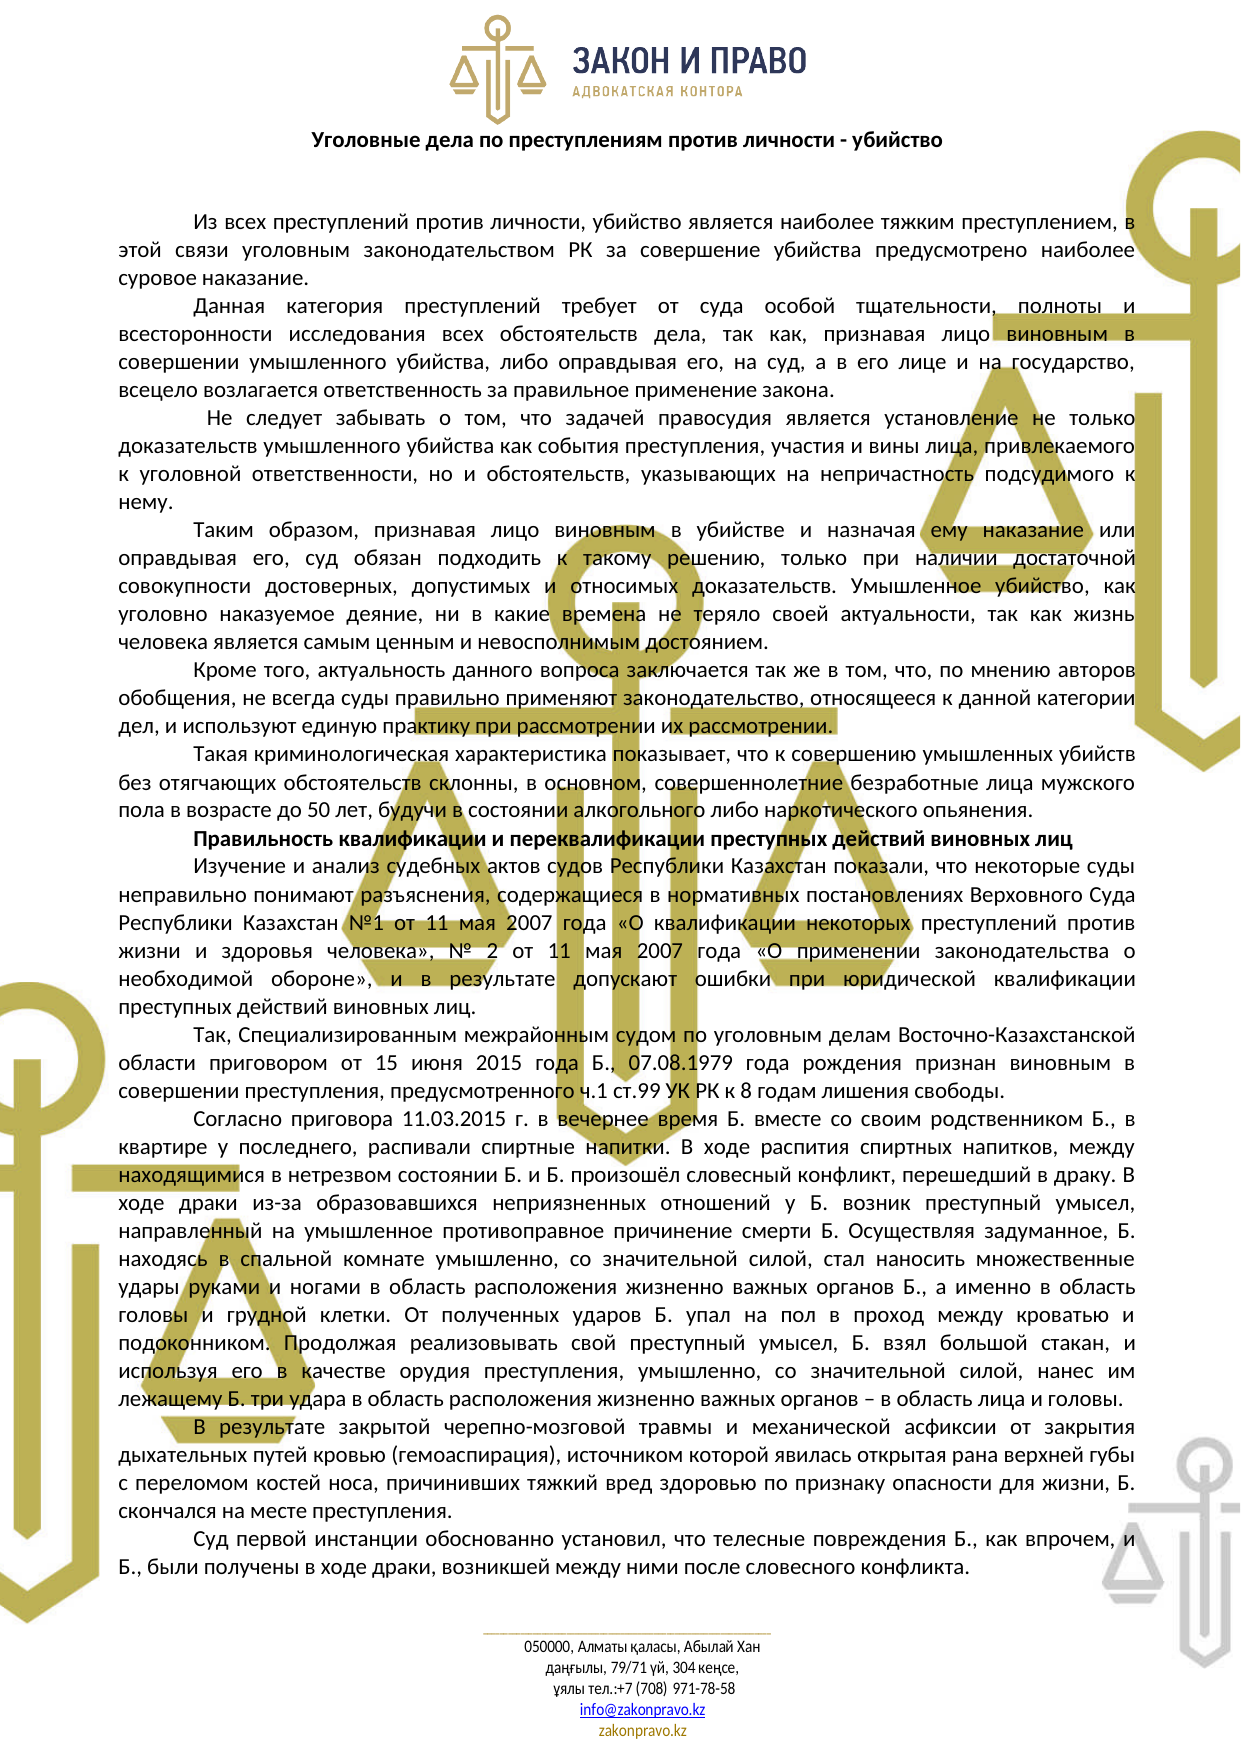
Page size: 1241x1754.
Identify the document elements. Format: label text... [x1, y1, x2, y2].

text Суд первой инстанции обоснованно установил, что телесные повреждения Б., как впрочем, и Б., были получены в ходе драки, возникшей между ними после словесного конфликта. [118, 1524, 1137, 1580]
text Согласно приговора 11.03.2015 г. в вечернее время Б. вместе со своим родственником Б., в квартире у последнего, распивали спиртные напитки. В ходе распития спиртных напитков, между находящимися в нетрезвом состоянии Б. и Б. произошёл словесный конфликт, перешедший в драку. В ходе драки из-за образовавшихся неприязненных отношений у Б. возник преступный умысел, направленный на умышленное противоправное причинение смерти Б. Осуществляя задуманное, Б. находясь в спальной комнате умышленно, со значительной силой, стал наносить множественные удары руками и ногами в область расположения жизненно важных органов Б., а именно в область головы и грудной клетки. От полученных ударов Б. упал на пол в проход между кроватью и подоконником. Продолжая реализовывать свой преступный умысел, Б. взял большой стакан, и используя его в качестве орудия преступления, умышленно, со значительной силой, нанес им лежащему Б. три удара в область расположения жизненно важных органов – в область лица и головы. [118, 1104, 1137, 1412]
text В результате закрытой черепно-мозговой травмы и механической асфиксии от закрытия дыхательных путей кровью (гемоаспирация), источником которой явилась открытая рана верхней губы с переломом костей носа, причинивших тяжкий вред здоровью по признаку опасности для жизни, Б. скончался на месте преступления. [118, 1412, 1137, 1524]
text Так, Специализированным межрайонным судом по уголовным делам Восточно-Казахстанской области приговором от 15 июня 2015 года Б., 07.08.1979 года рождения признан виновным в совершении преступления, предусмотренного ч.1 ст.99 УК РК к 8 годам лишения свободы. [118, 1020, 1137, 1104]
text Из всех преступлений против личности, убийство является наиболее тяжким преступлением, в этой связи уголовным законодательством РК за совершение убийства предусмотрено наиболее суровое наказание. [118, 207, 1137, 291]
text Данная категория преступлений требует от суда особой тщательности, полноты и всесторонности исследования всех обстоятельств дела, так как, признавая лицо виновным в совершении умышленного убийства, либо оправдывая его, на суд, а в его лице и на государство, всецело возлагается ответственность за правильное применение закона. [118, 291, 1137, 403]
picture [341, 1580, 914, 1754]
picture [0, 982, 316, 1754]
text Правильность квалификации и переквалификации преступных действий виновных лиц [118, 824, 1137, 852]
picture [919, 130, 1241, 1669]
text Кроме того, актуальность данного вопроса заключается так же в том, что, по мнению авторов обобщения, не всегда суды правильно применяют законодательство, относящееся к данной категории дел, и используют единую практику при рассмотрении их рассмотрении. [118, 656, 1137, 739]
text Такая криминологическая характеристика показывает, что к совершению умышленных убийств без отягчающих обстоятельств склонны, в основном, совершеннолетние безработные лица мужского пола в возрасте до 50 лет, будучи в состоянии алкогольного либо наркотического опьянения. [118, 739, 1137, 824]
picture [449, 14, 807, 125]
text Изучение и анализ судебных актов судов Республики Казахстан показали, что некоторые суды неправильно понимают разъяснения, содержащиеся в нормативных постановлениях Верховного Суда Республики Казахстан №1 от 11 мая 2007 года «О квалификации некоторых преступлений против жизни и здоровья человека», № 2 от 11 мая 2007 года «О применении законодательства о необходимой обороне», и в результате допускают ошибки при юридической квалификации преступных действий виновных лиц. [118, 852, 1137, 1020]
text Таким образом, признавая лицо виновным в убийстве и назначая ему наказание или оправдывая его, суд обязан подходить к такому решению, только при наличии достаточной совокупности достоверных, допустимых и относимых доказательств. Умышленное убийство, как уголовно наказуемое деяние, ни в какие времена не теряло своей актуальности, так как жизнь человека является самым ценным и невосполнимым достоянием. [118, 515, 1137, 656]
text Уголовные дела по преступлениям против личности - убийство [118, 125, 1137, 153]
text Не следует забывать о том, что задачей правосудия является установление не только доказательств умышленного убийства как события преступления, участия и вины лица, привлекаемого к уголовной ответственности, но и обстоятельств, указывающих на непричастность подсудимого к нему. [118, 403, 1137, 515]
